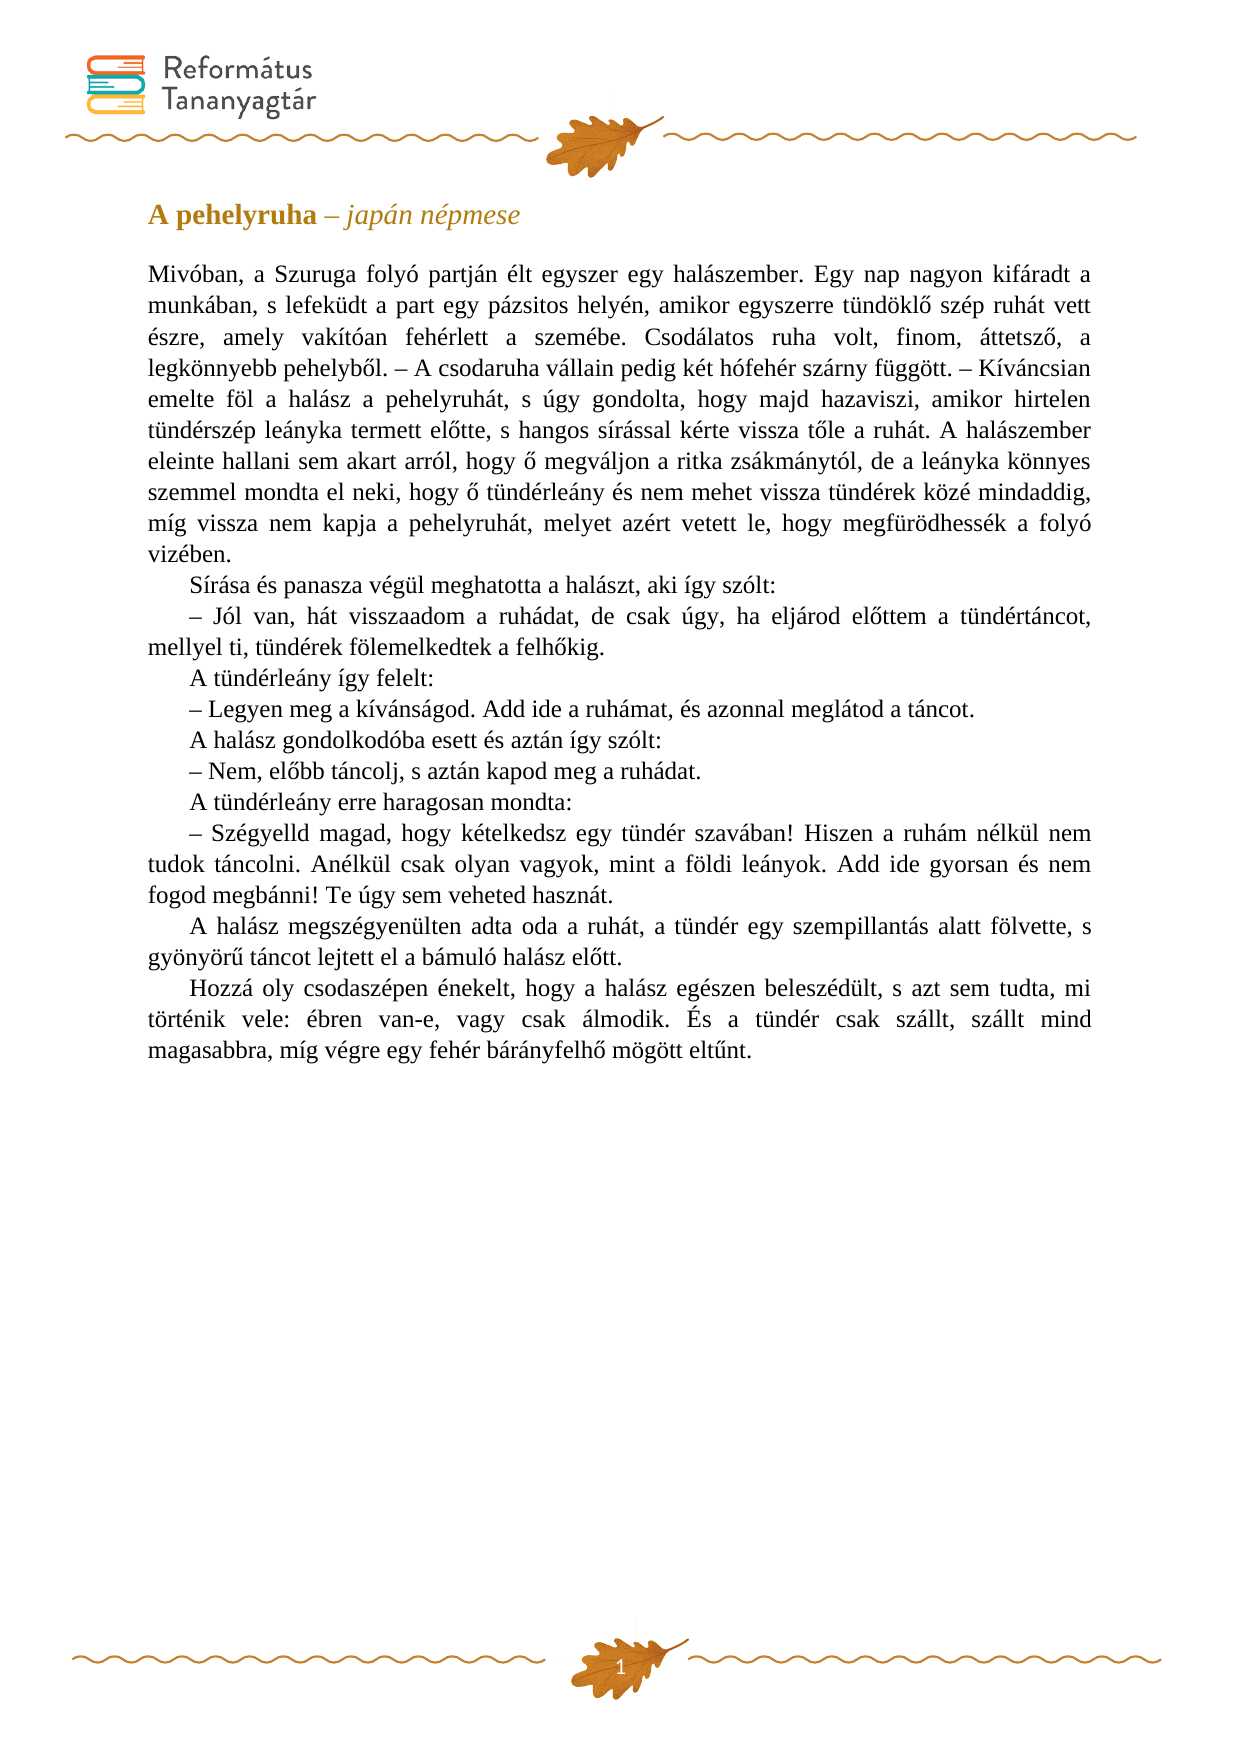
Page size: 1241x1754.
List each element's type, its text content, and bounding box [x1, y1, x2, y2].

text Hozzá oly csodaszépen énekelt, hogy a halász egészen beleszédült, s azt sem tudta, mi történik vele: ébren van-e, vagy csak álmodik. És a tündér csak szállt, szállt mind magasabbra, míg végre egy fehér bárányfelhő mögött eltűnt. [148, 973, 1092, 1064]
text – Nem, előbb táncolj, s aztán kapod meg a ruhádat. [148, 756, 1092, 785]
picture [79, 47, 327, 120]
picture [531, 93, 671, 178]
text – Jól van, hát visszaadom a ruhádat, de csak úgy, ha eljárod előttem a tündértáncot, mellyel ti, tündérek fölemelkedtek a felhőkig. [148, 601, 1092, 661]
text A tündérleány erre haragosan mondta: [148, 787, 1092, 816]
picture [556, 1616, 696, 1700]
text – Legyen meg a kívánságod. Add ide a ruhámat, és azonnal meglátod a táncot. [148, 694, 1092, 723]
text Mivóban, a Szuruga folyó partján élt egyszer egy halászember. Egy nap nagyon kifáradt a munkában, s lefeküdt a part egy pázsitos helyén, amikor egyszerre tündöklő szép ruhát vett észre, amely vakítóan fehérlett a szemébe. Csodálatos ruha volt, finom, áttetsző, a legkönnyebb pehelyből. – A csodaruha vállain pedig két hófehér szárny függött. – Kíváncsian emelte föl a halász a pehelyruhát, s úgy gondolta, hogy majd hazaviszi, amikor hirtelen tündérszép leányka termett előtte, s hangos sírással kérte vissza tőle a ruhát. A halászember eleinte hallani sem akart arról, hogy ő megváljon a ritka zsákmánytól, de a leányka könnyes szemmel mondta el neki, hogy ő tündérleány és nem mehet vissza tündérek közé mindaddig, míg vissza nem kapja a pehelyruhát, melyet azért vetett le, hogy megfürödhessék a folyó vizében. [148, 259, 1092, 568]
text Sírása és panasza végül meghatotta a halászt, aki így szólt: [148, 570, 1092, 599]
text A tündérleány így felelt: [148, 663, 1092, 692]
text A halász megszégyenülten adta oda a ruhát, a tündér egy szempillantás alatt fölvette, s gyönyörű táncot lejtett el a bámuló halász előtt. [148, 911, 1092, 971]
text A halász gondolkodóba esett és aztán így szólt: [148, 725, 1092, 754]
text A pehelyruha – japán népmese [148, 197, 1092, 231]
text – Szégyelld magad, hogy kételkedsz egy tündér szavában! Hiszen a ruhám nélkül nem tudok táncolni. Anélkül csak olyan vagyok, mint a földi leányok. Add ide gyorsan és nem fogod megbánni! Te úgy sem veheted hasznát. [148, 818, 1092, 909]
